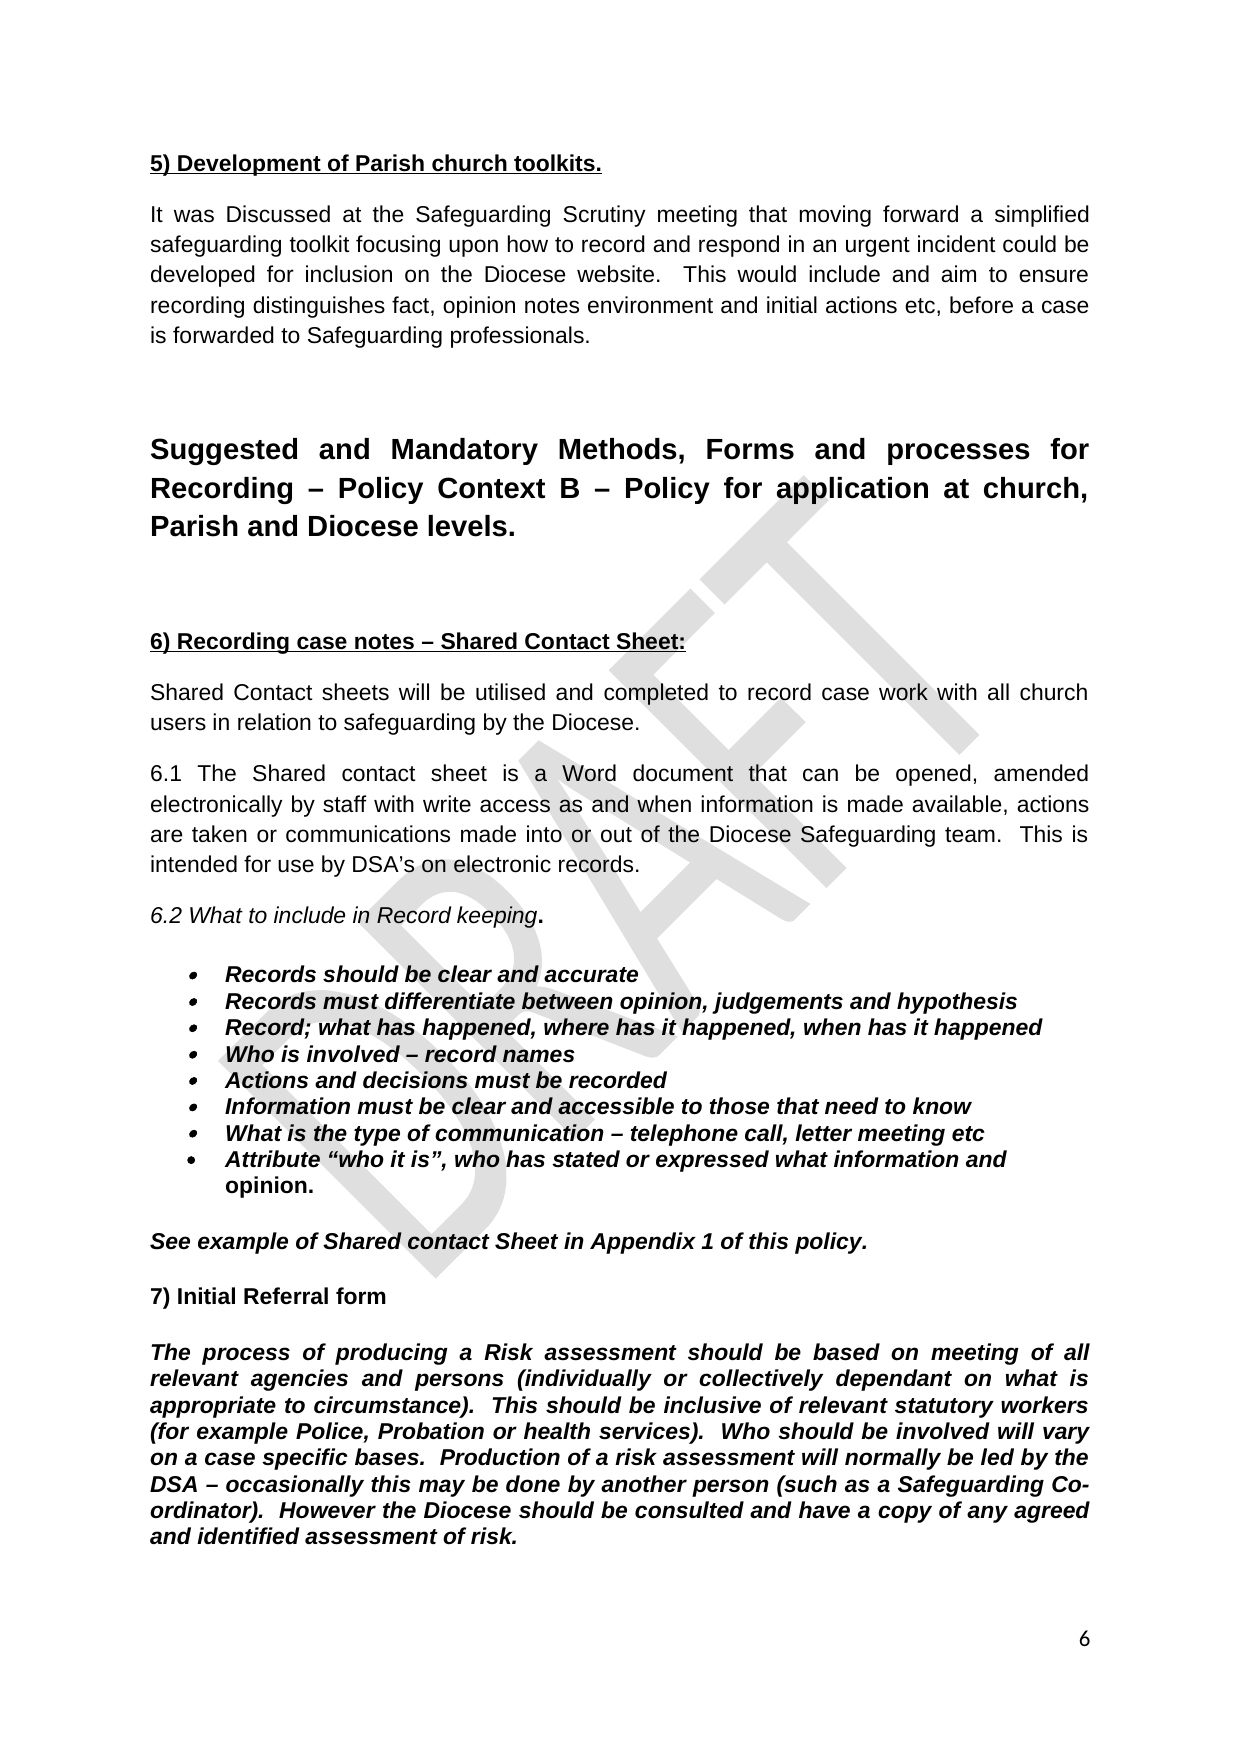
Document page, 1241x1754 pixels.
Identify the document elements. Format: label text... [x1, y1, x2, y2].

list Records must differentiate between opinion, judgements and hypothesis [187, 988, 1090, 1014]
list Attribute “who it is”, who has stated or expressed what information and opinion. [187, 1146, 1090, 1199]
list Records should be clear and accurate [187, 961, 1090, 988]
text See example of Shared contact Sheet in Appendix 1 of this policy. [150, 1228, 1090, 1254]
text 6) Recording case notes – Shared Contact Sheet: [150, 628, 1090, 654]
text 5) Development of Parish church toolkits. [150, 150, 1090, 176]
text Suggested and Mandatory Methods, Forms and processes for Recording – Policy Context B – Policy for application at church, Parish and Diocese levels. [150, 432, 1090, 543]
text 7) Initial Referral form [150, 1283, 1090, 1310]
text 6.1 The Shared contact sheet is a Word document that can be opened, amended electronically by staff with write access as and when information is made available, actions are taken or communications made into or out of the Diocese Safeguarding team. This is intended for use by DSA’s on electronic records. [150, 760, 1090, 877]
text Shared Contact sheets will be utilised and completed to record case work with all church users in relation to safeguarding by the Diocese. [150, 679, 1090, 736]
list Actions and decisions must be recorded [187, 1067, 1090, 1093]
list What is the type of communication – telephone call, letter meeting etc [187, 1119, 1090, 1146]
list Record; what has happened, where has it happened, when has it happened [187, 1014, 1090, 1041]
list Who is involved – record names [187, 1041, 1090, 1067]
text 6.2 What to include in Record keeping. [150, 902, 1090, 928]
text The process of producing a Risk assessment should be based on meeting of all relevant agencies and persons (individually or collectively dependant on what is appropriate to circumstance). This should be inclusive of relevant statutory workers (for example Police, Probation or health services). Who should be involved will vary on a case specific bases. Production of a risk assessment will normally be led by the DSA – occasionally this may be done by another person (such as a Safeguarding Co-ordinator). However the Diocese should be consulted and have a copy of any agreed and identified assessment of risk. [150, 1339, 1090, 1550]
list Information must be clear and accessible to those that need to know [187, 1093, 1090, 1119]
text It was Discussed at the Safeguarding Scrutiny meeting that moving forward a simplified safeguarding toolkit focusing upon how to record and respond in an urgent incident could be developed for inclusion on the Diocese website. This would include and aim to ensure recording distinguishes fact, opinion notes environment and initial actions etc, before a case is forwarded to Safeguarding professionals. [150, 201, 1090, 348]
